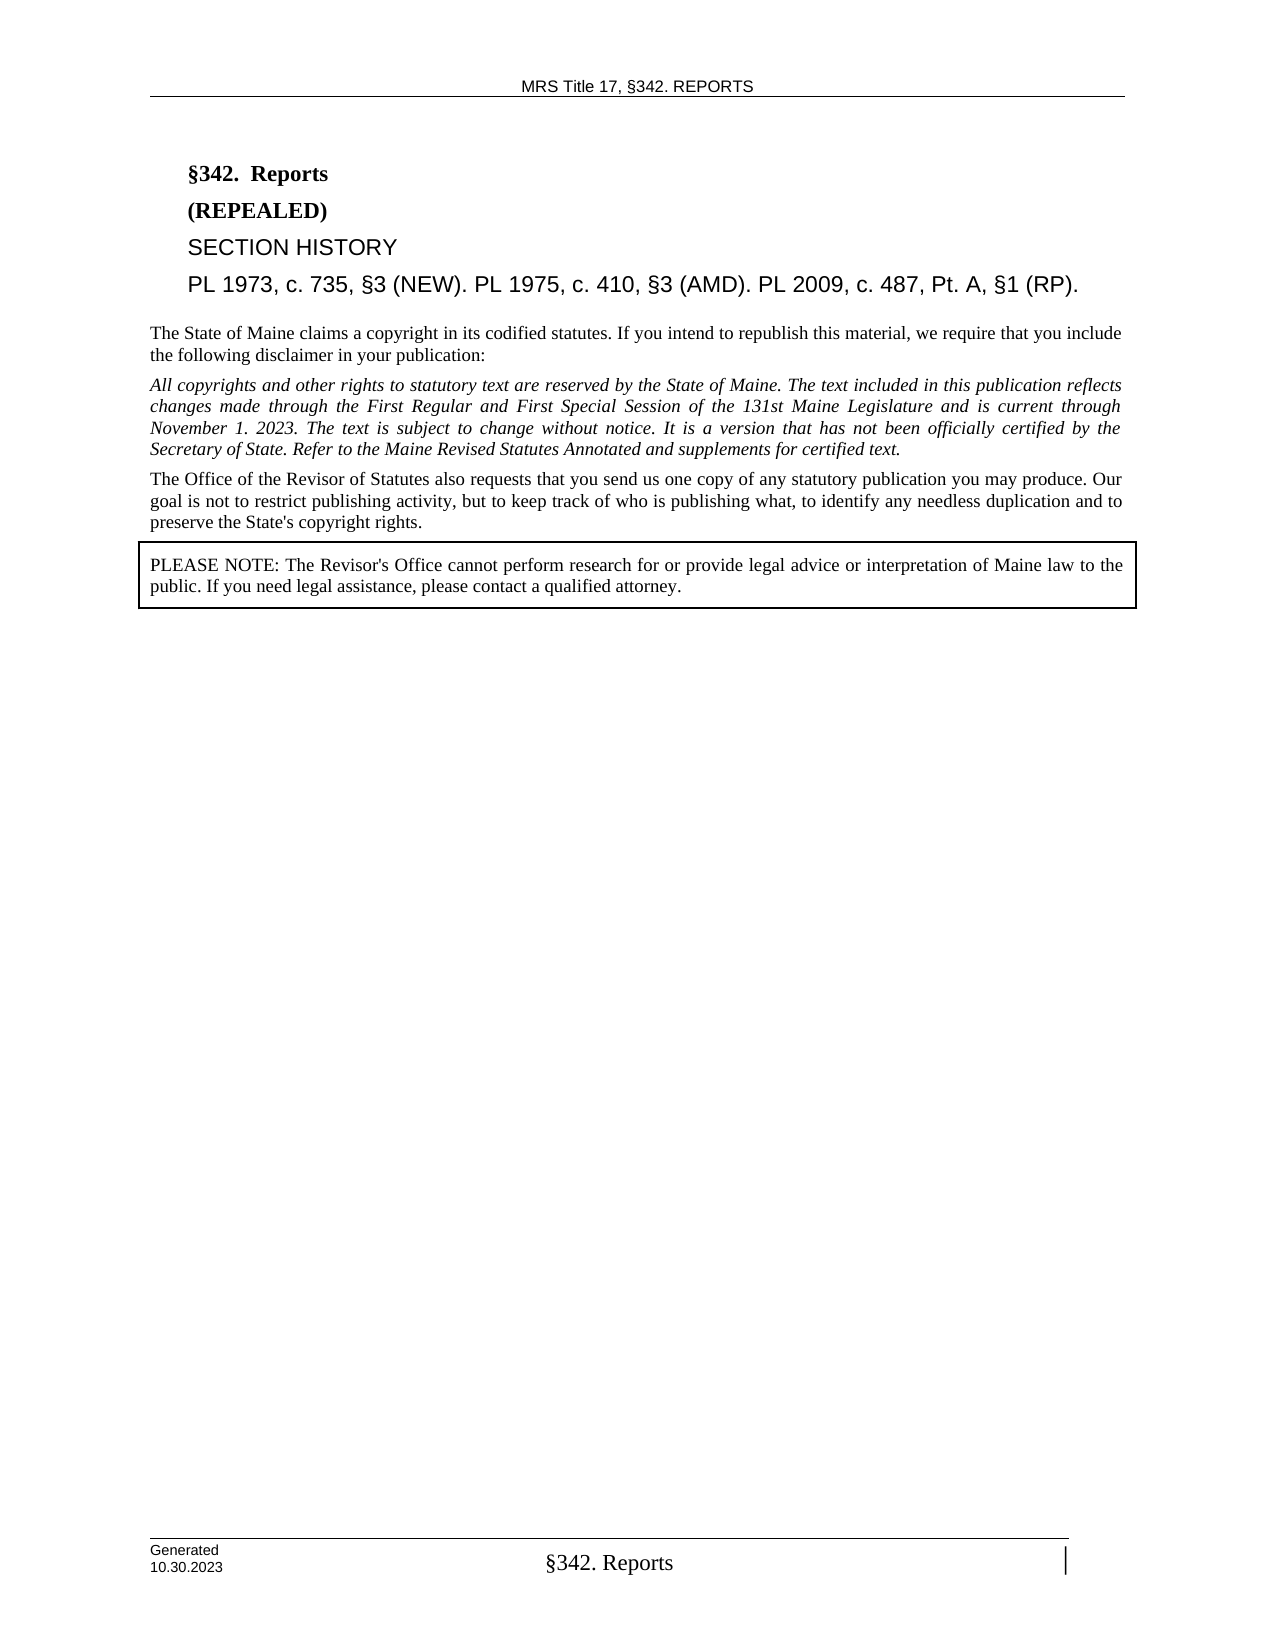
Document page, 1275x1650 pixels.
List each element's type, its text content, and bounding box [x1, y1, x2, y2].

text The Office of the Revisor of Statutes also requests that you send us one copy of any statutory publication you may produce. Our goal is not to restrict publishing activity, but to keep track of who is publishing what, to identify any needless duplication and to preserve the State's copyright rights. [150, 468, 1125, 533]
text §342. Reports [187, 160, 1125, 187]
text All copyrights and other rights to statutory text are reserved by the State of Maine. The text included in this publication reflects changes made through the First Regular and First Special Session of the 131st Maine Legislature and is current through November 1. 2023 . The text is subject to change without notice. It is a version that has not been officially certified by the Secretary of State. Refer to the Maine Revised Statutes Annotated and supplements for certified text. [150, 373, 1125, 460]
text PLEASE NOTE: The Revisor's Office cannot perform research for or provide legal advice or interpretation of Maine law to the public. If you need legal assistance, please contact a qualified attorney. [140, 543, 1135, 607]
text The State of Maine claims a copyright in its codified statutes. If you intend to republish this material, we require that you include the following disclaimer in your publication: [150, 322, 1125, 365]
text PL 1973, c. 735, §3 (NEW). PL 1975, c. 410, §3 (AMD). PL 2009, c. 487, Pt. A, §1 (RP). [187, 271, 1125, 297]
text SECTION HISTORY [187, 234, 1125, 260]
text (REPEALED) [187, 197, 1125, 223]
